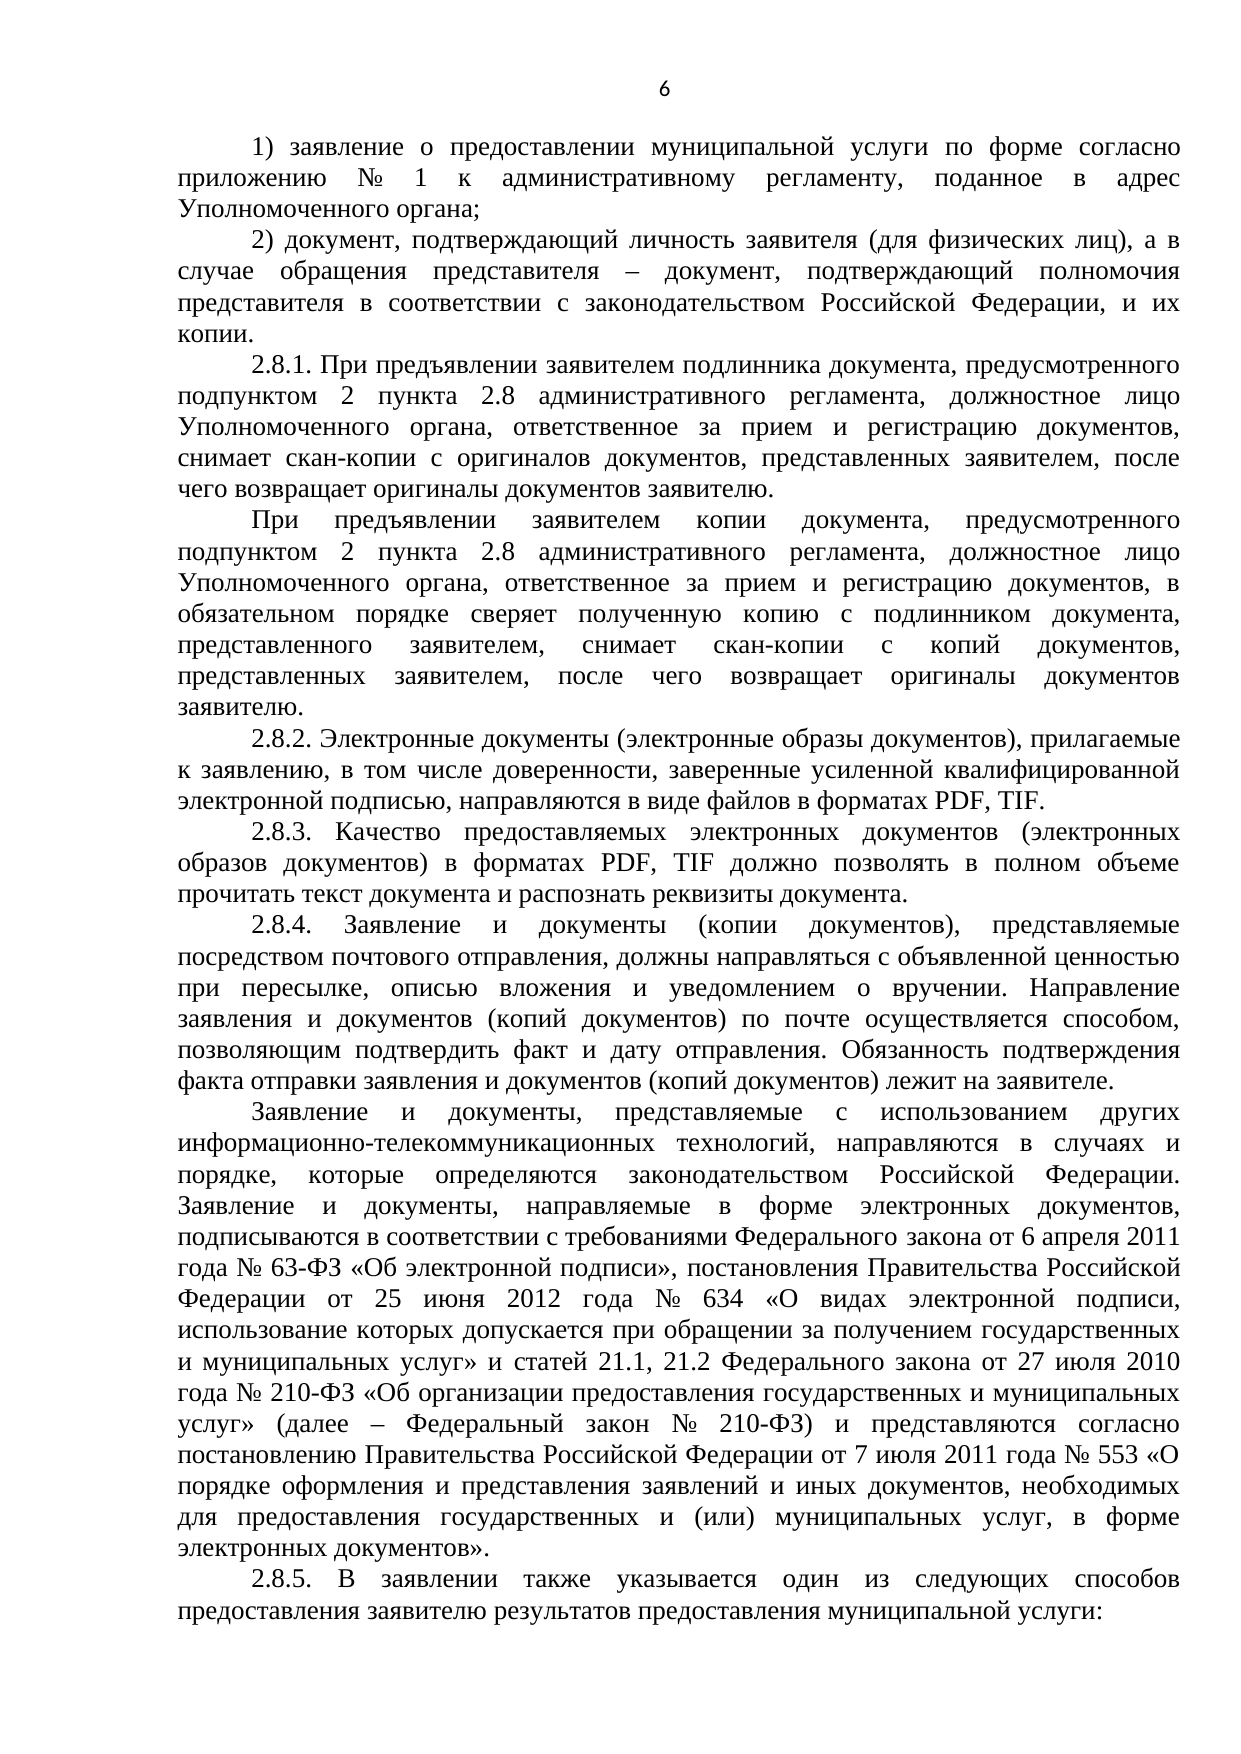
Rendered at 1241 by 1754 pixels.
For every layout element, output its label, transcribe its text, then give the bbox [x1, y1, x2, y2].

text 2.8.5. В заявлении также указывается один из следующих способов предоставления заявителю результатов предоставления муниципальной услуги: [177, 1563, 1181, 1625]
text 2.8.1. При предъявлении заявителем подлинника документа, предусмотренного подпунктом 2 пункта 2.8 административного регламента, должностное лицо Уполномоченного органа, ответственное за прием и регистрацию документов, снимает скан-копии с оригиналов документов, представленных заявителем, после чего возвращает оригиналы документов заявителю. [177, 348, 1181, 504]
text При предъявлении заявителем копии документа, предусмотренного подпунктом 2 пункта 2.8 административного регламента, должностное лицо Уполномоченного органа, ответственное за прием и регистрацию документов, в обязательном порядке сверяет полученную копию с подлинником документа, представленного заявителем, снимает скан-копии с копий документов, представленных заявителем, после чего возвращает оригиналы документов заявителю. [177, 504, 1181, 722]
text 2.8.2. Электронные документы (электронные образы документов), прилагаемые к заявлению, в том числе доверенности, заверенные усиленной квалифицированной электронной подписью, направляются в виде файлов в форматах PDF, TIF. [177, 722, 1181, 815]
text 1) заявление о предоставлении муниципальной услуги по форме согласно приложению № 1 к административному регламенту, поданное в адрес Уполномоченного органа; [177, 130, 1181, 223]
text 2) документ, подтверждающий личность заявителя (для физических лиц), а в случае обращения представителя – документ, подтверждающий полномочия представителя в соответствии с законодательством Российской Федерации, и их копии. [177, 223, 1181, 348]
text 2.8.4. Заявление и документы (копии документов), представляемые посредством почтового отправления, должны направляться с объявленной ценностью при пересылке, описью вложения и уведомлением о вручении. Направление заявления и документов (копий документов) по почте осуществляется способом, позволяющим подтвердить факт и дату отправления. Обязанность подтверждения факта отправки заявления и документов (копий документов) лежит на заявителе. [177, 908, 1181, 1095]
text 2.8.3. Качество предоставляемых электронных документов (электронных образов документов) в форматах PDF, TIF должно позволять в полном объеме прочитать текст документа и распознать реквизиты документа. [177, 815, 1181, 908]
text Заявление и документы, представляемые с использованием других информационно-телекоммуникационных технологий, направляются в случаях и порядке, которые определяются законодательством Российской Федерации. Заявление и документы, направляемые в форме электронных документов, подписываются в соответствии с требованиями Федерального закона от 6 апреля 2011 года № 63-ФЗ «Об электронной подписи», постановления Правительства Российской Федерации от 25 июня 2012 года № 634 «О видах электронной подписи, использование которых допускается при обращении за получением государственных и муниципальных услуг» и статей 21.1, 21.2 Федерального закона от 27 июля 2010 года № 210-ФЗ «Об организации предоставления государственных и муниципальных услуг» (далее – Федеральный закон № 210-ФЗ) и представляются согласно постановлению Правительства Российской Федерации от 7 июля 2011 года № 553 «О порядке оформления и представления заявлений и иных документов, необходимых для предоставления государственных и (или) муниципальных услуг, в форме электронных документов». [177, 1095, 1181, 1563]
